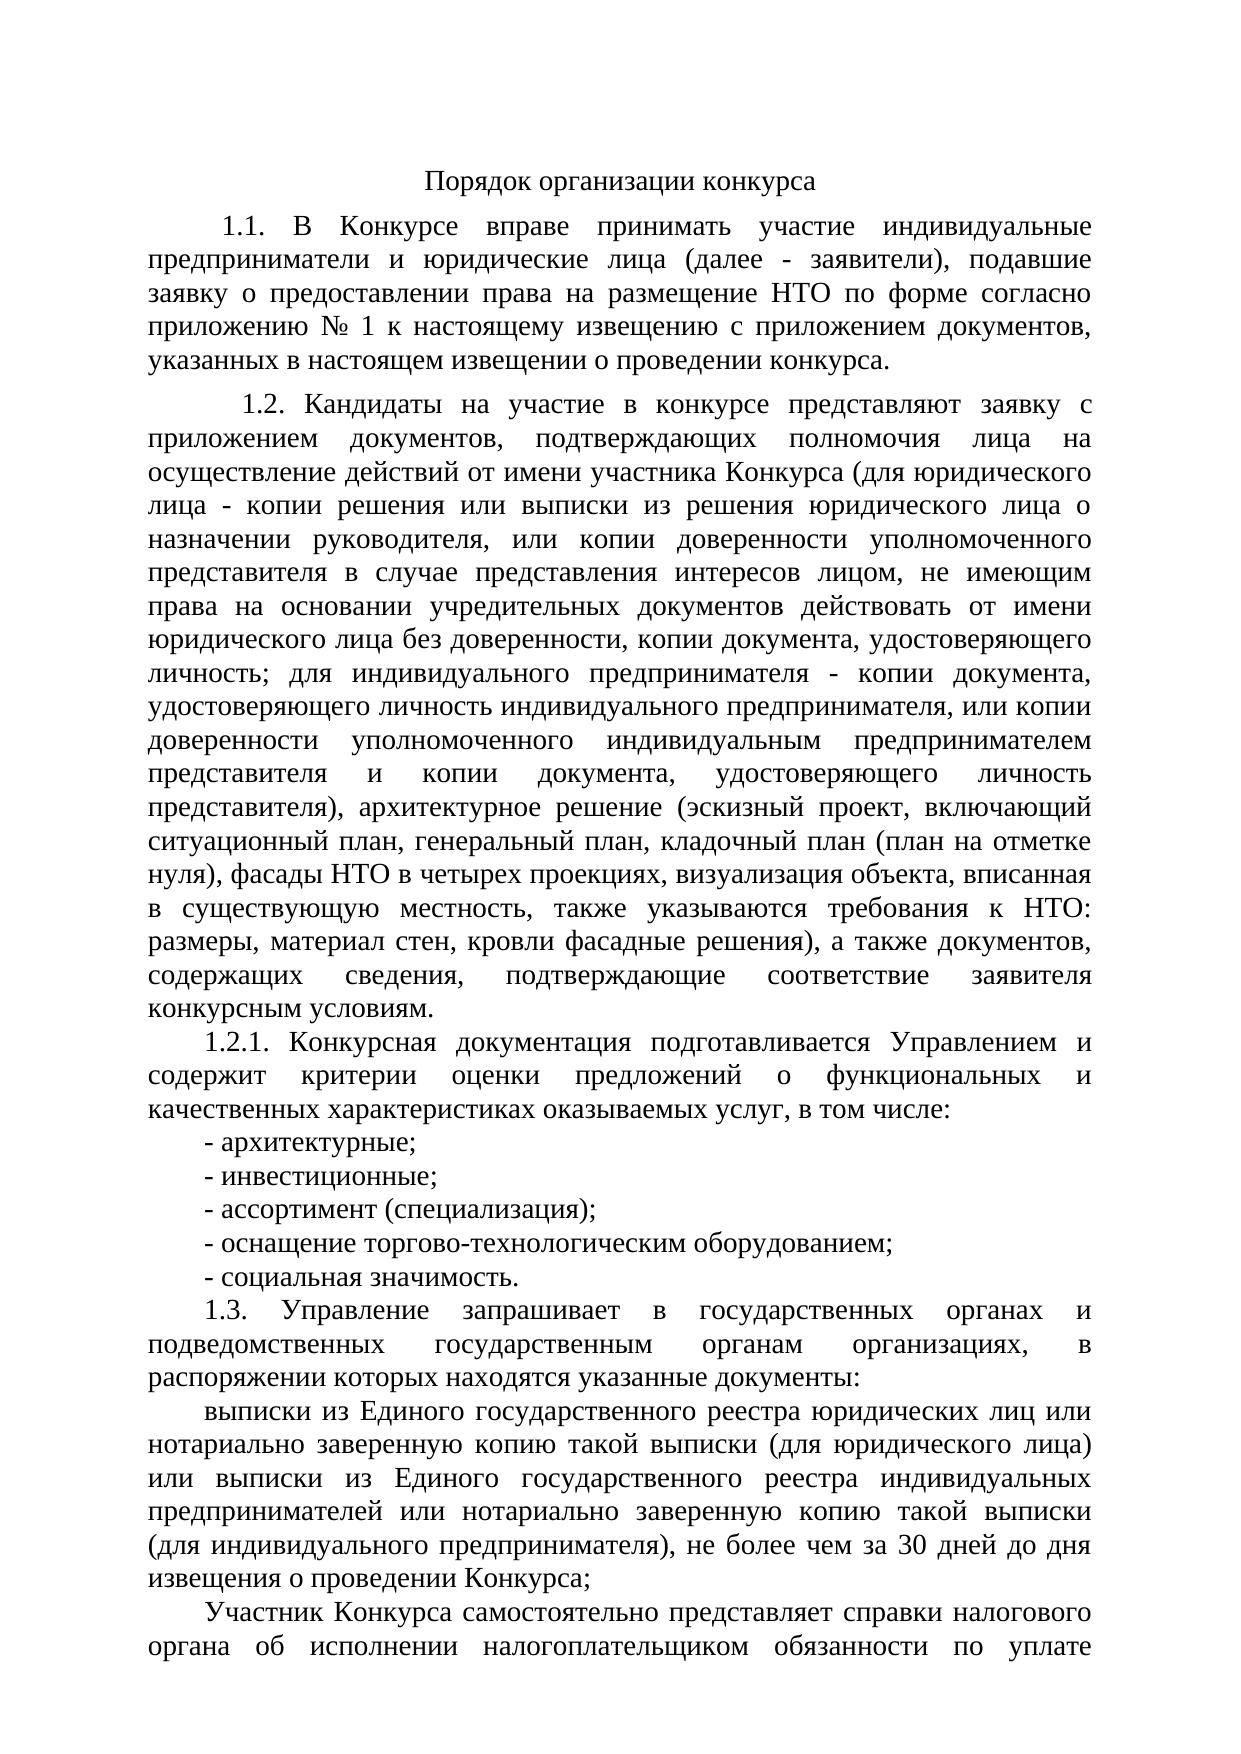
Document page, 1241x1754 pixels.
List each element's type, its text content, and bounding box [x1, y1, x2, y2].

text выписки из Единого государственного реестра юридических лиц или нотариально заверенную копию такой выписки (для юридического лица) или выписки из Единого государственного реестра индивидуальных предпринимателей или нотариально заверенную копию такой выписки (для индивидуального предпринимателя), не более чем за 30 дней до дня извещения о проведении Конкурса; [148, 1393, 1092, 1594]
text 1.2.1. Конкурсная документация подготавливается Управлением и содержит критерии оценки предложений о функциональных и качественных характеристиках оказываемых услуг, в том числе: [148, 1024, 1092, 1124]
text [148, 1594, 1092, 1661]
text Порядок организации конкурса [148, 163, 1092, 196]
text - оснащение торгово-технологическим оборудованием; [148, 1225, 1092, 1259]
text 1.3. Управление запрашивает в государственных органах и подведомственных государственным органам организациях, в распоряжении которых находятся указанные документы: [148, 1292, 1092, 1393]
text - архитектурные; [148, 1124, 1092, 1158]
text 1.2. Кандидаты на участие в конкурсе представляют заявку с приложением документов, подтверждающих полномочия лица на осуществление действий от имени участника Конкурса (для юридического лица - копии решения или выписки из решения юридического лица о назначении руководителя, или копии доверенности уполномоченного представителя в случае представления интересов лицом, не имеющим права на основании учредительных документов действовать от имени юридического лица без доверенности, копии документа, удостоверяющего личность; для индивидуального предпринимателя - копии документа, удостоверяющего личность индивидуального предпринимателя, или копии доверенности уполномоченного индивидуальным предпринимателем представителя и копии документа, удостоверяющего личность представителя), архитектурное решение (эскизный проект, включающий ситуационный план, генеральный план, кладочный план (план на отметке нуля), фасады НТО в четырех проекциях, визуализация объекта, вписанная в существующую местность, также указываются требования к НТО: размеры, материал стен, кровли фасадные решения), а также документов, содержащих сведения, подтверждающие соответствие заявителя конкурсным условиям. [148, 387, 1092, 1024]
text - социальная значимость. [148, 1259, 1092, 1292]
text - ассортимент (специализация); [148, 1192, 1092, 1225]
text - инвестиционные; [148, 1158, 1092, 1192]
text 1.1. В Конкурсе вправе принимать участие индивидуальные предприниматели и юридические лица (далее - заявители), подавшие заявку о предоставлении права на размещение НТО по форме согласно приложению № 1 к настоящему извещению с приложением документов, указанных в настоящем извещении о проведении конкурса. [148, 208, 1092, 375]
